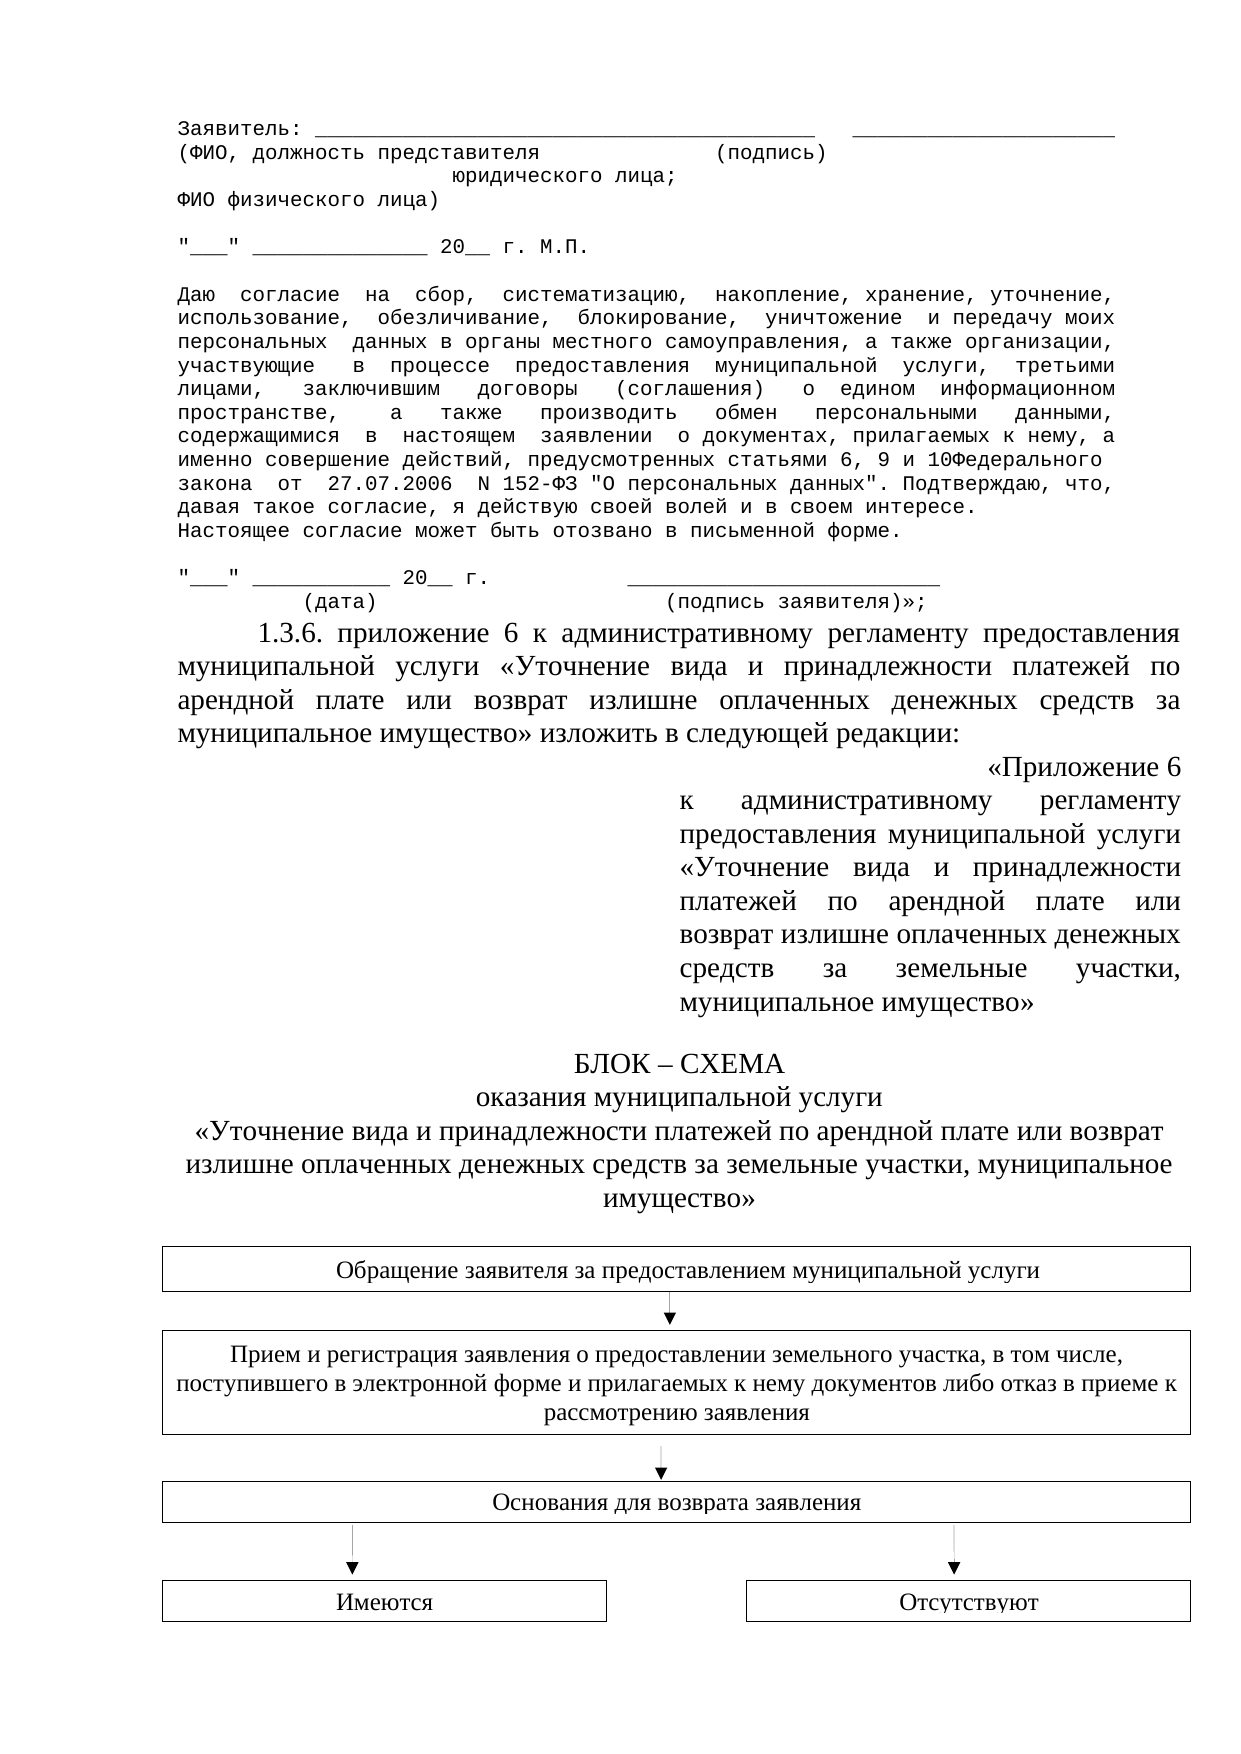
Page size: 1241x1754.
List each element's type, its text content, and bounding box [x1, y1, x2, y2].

text (ФИО, должность представителя (подпись) [177, 142, 1181, 165]
text пространстве, а также производить обмен персональными данными, [177, 402, 1181, 426]
text Даю согласие на сбор, систематизацию, накопление, хранение, уточнение, [177, 284, 1181, 307]
text оказания муниципальной услуги [177, 1079, 1181, 1113]
text закона от 27.07.2006 N 152-ФЗ "О персональных данных". Подтверждаю, что, [177, 473, 1181, 496]
text (дата) (подпись заявителя)»; [177, 591, 1181, 615]
text участвующие в процессе предоставления муниципальной услуги, третьими [177, 354, 1181, 378]
text давая такое согласие, я действую своей волей и в своем интересе. [177, 496, 1181, 520]
text именно совершение действий, предусмотренных статьями 6, 9 и 10Федерального [177, 449, 1181, 473]
text Заявитель: ________________________________________ _____________________ [177, 118, 1181, 142]
text использование, обезличивание, блокирование, уничтожение и передачу моих [177, 307, 1181, 331]
text содержащимися в настоящем заявлении о документах, прилагаемых к нему, а [177, 426, 1181, 449]
text Настоящее согласие может быть отозвано в письменной форме. [177, 520, 1181, 544]
text юридического лица; [177, 165, 1181, 189]
text «Уточнение вида и принадлежности платежей по арендной плате или возврат излишне оплаченных денежных средств за земельные участки, муниципальное имущество» [177, 1113, 1181, 1214]
text "___" ___________ 20__ г. _________________________ [177, 567, 1181, 591]
text персональных данных в органы местного самоуправления, а также организации, [177, 331, 1181, 354]
text 1.3.6. приложение 6 к административному регламенту предоставления муниципальной услуги «Уточнение вида и принадлежности платежей по арендной плате или возврат излишне оплаченных денежных средств за муниципальное имущество» изложить в следующей редакции: [177, 615, 1181, 749]
text к административному регламенту предоставления муниципальной услуги «Уточнение вида и принадлежности платежей по арендной плате или возврат излишне оплаченных денежных средств за земельные участки, муниципальное имущество» [679, 782, 1181, 1017]
text лицами, заключившим договоры (соглашения) о едином информационном [177, 378, 1181, 402]
text "___" ______________ 20__ г. М.П. [177, 236, 1181, 260]
text «Приложение 6 [842, 749, 1181, 782]
text ФИО физического лица) [177, 189, 1181, 213]
text БЛОК – СХЕМА [177, 1046, 1181, 1079]
